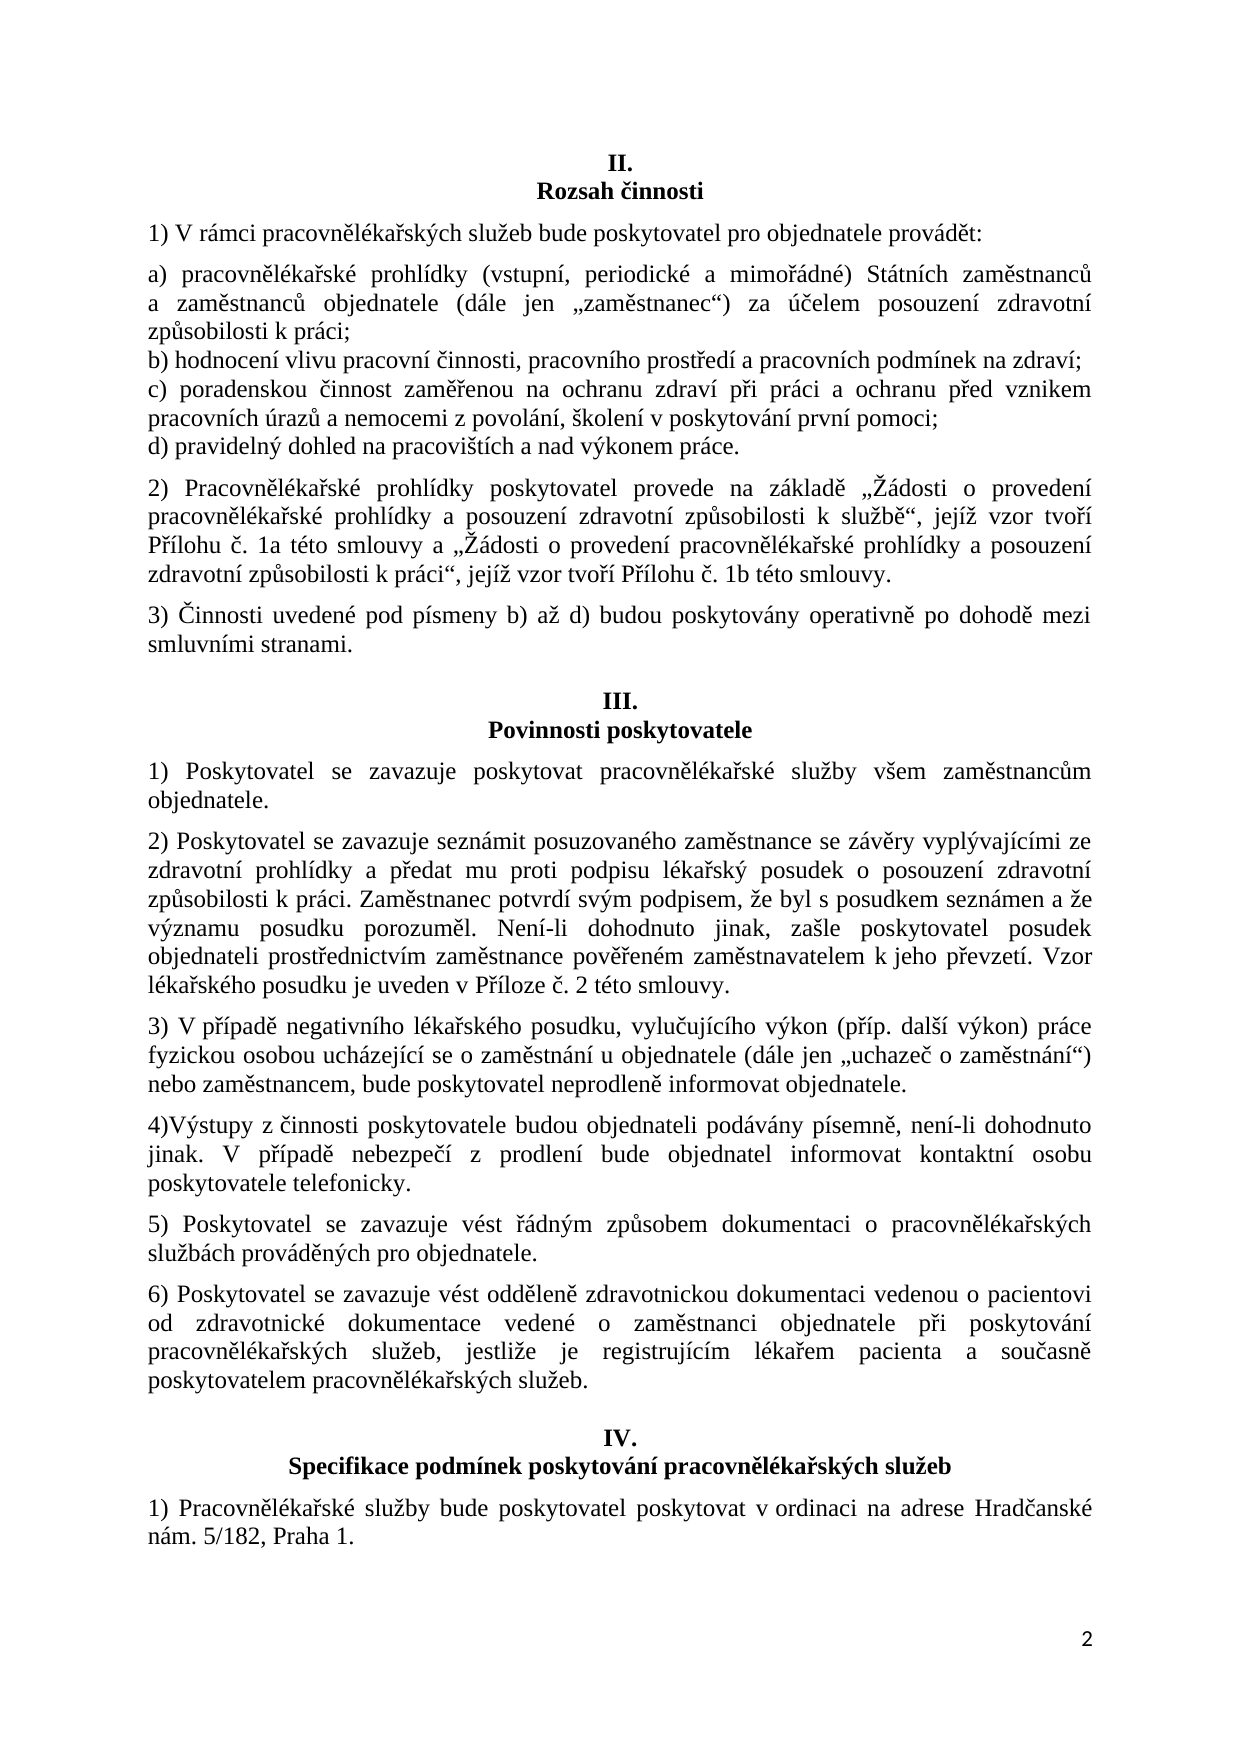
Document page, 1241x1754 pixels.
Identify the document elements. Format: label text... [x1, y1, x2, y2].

text Rozsah činnosti [148, 176, 1092, 205]
text c) poradenskou činnost zaměřenou na ochranu zdraví při práci a ochranu před vznikem pracovních úrazů a nemocemi z povolání, školení v poskytování první pomoci; [148, 374, 1092, 431]
text IV. [148, 1423, 1092, 1451]
text d) pravidelný dohled na pracovištích a nad výkonem práce. [148, 431, 1092, 460]
text 3) V případě negativního lékařského posudku, vylučujícího výkon (příp. další výkon) práce fyzickou osobou ucházející se o zaměstnání u objednatele (dále jen „uchazeč o zaměstnání“) nebo zaměstnancem, bude poskytovatel neprodleně informovat objednatele. [148, 1011, 1092, 1098]
text 2) Pracovnělékařské prohlídky poskytovatel provede na základě „Žádosti o provedení pracovnělékařské prohlídky a posouzení zdravotní způsobilosti k službě“, jejíž vzor tvoří Přílohu č. 1a této smlouvy a „Žádosti o provedení pracovnělékařské prohlídky a posouzení zdravotní způsobilosti k práci“, jejíž vzor tvoří Přílohu č. 1b této smlouvy. [148, 473, 1092, 588]
text III. [148, 686, 1092, 715]
text II. [148, 148, 1092, 176]
text Specifikace podmínek poskytování pracovnělékařských služeb [148, 1451, 1092, 1480]
text 1) Pracovnělékařské služby bude poskytovatel poskytovat v ordinaci na adrese Hradčanské nám. 5/182, Praha 1. [148, 1493, 1092, 1550]
text 4)Výstupy z činnosti poskytovatele budou objednateli podávány písemně, není-li dohodnuto jinak. V případě nebezpečí z prodlení bude objednatel informovat kontaktní osobu poskytovatele telefonicky. [148, 1110, 1092, 1196]
text 2) Poskytovatel se zavazuje seznámit posuzovaného zaměstnance se závěry vyplývajícími ze zdravotní prohlídky a předat mu proti podpisu lékařský posudek o posouzení zdravotní způsobilosti k práci. Zaměstnanec potvrdí svým podpisem, že byl s posudkem seznámen a že významu posudku porozuměl. Není-li dohodnuto jinak, zašle poskytovatel posudek objednateli prostřednictvím zaměstnance pověřeném zaměstnavatelem k jeho převzetí. Vzor lékařského posudku je uveden v Příloze č. 2 této smlouvy. [148, 826, 1092, 999]
text 1) V rámci pracovnělékařských služeb bude poskytovatel pro objednatele provádět: [148, 218, 1092, 246]
text 6) Poskytovatel se zavazuje vést odděleně zdravotnickou dokumentaci vedenou o pacientovi od zdravotnické dokumentace vedené o zaměstnanci objednatele při poskytování pracovnělékařských služeb, jestliže je registrujícím lékařem pacienta a současně poskytovatelem pracovnělékařských služeb. [148, 1279, 1092, 1394]
text 1) Poskytovatel se zavazuje poskytovat pracovnělékařské služby všem zaměstnancům objednatele. [148, 756, 1092, 814]
text 3) Činnosti uvedené pod písmeny b) až d) budou poskytovány operativně po dohodě mezi smluvními stranami. [148, 600, 1092, 658]
text 5) Poskytovatel se zavazuje vést řádným způsobem dokumentaci o pracovnělékařských službách prováděných pro objednatele. [148, 1209, 1092, 1266]
text Povinnosti poskytovatele [148, 715, 1092, 744]
text b) hodnocení vlivu pracovní činnosti, pracovního prostředí a pracovních podmínek na zdraví; [148, 345, 1092, 374]
text a) pracovnělékařské prohlídky (vstupní, periodické a mimořádné) Státních zaměstnanců a zaměstnanců objednatele (dále jen „zaměstnanec“) za účelem posouzení zdravotní způsobilosti k práci; [148, 259, 1092, 345]
